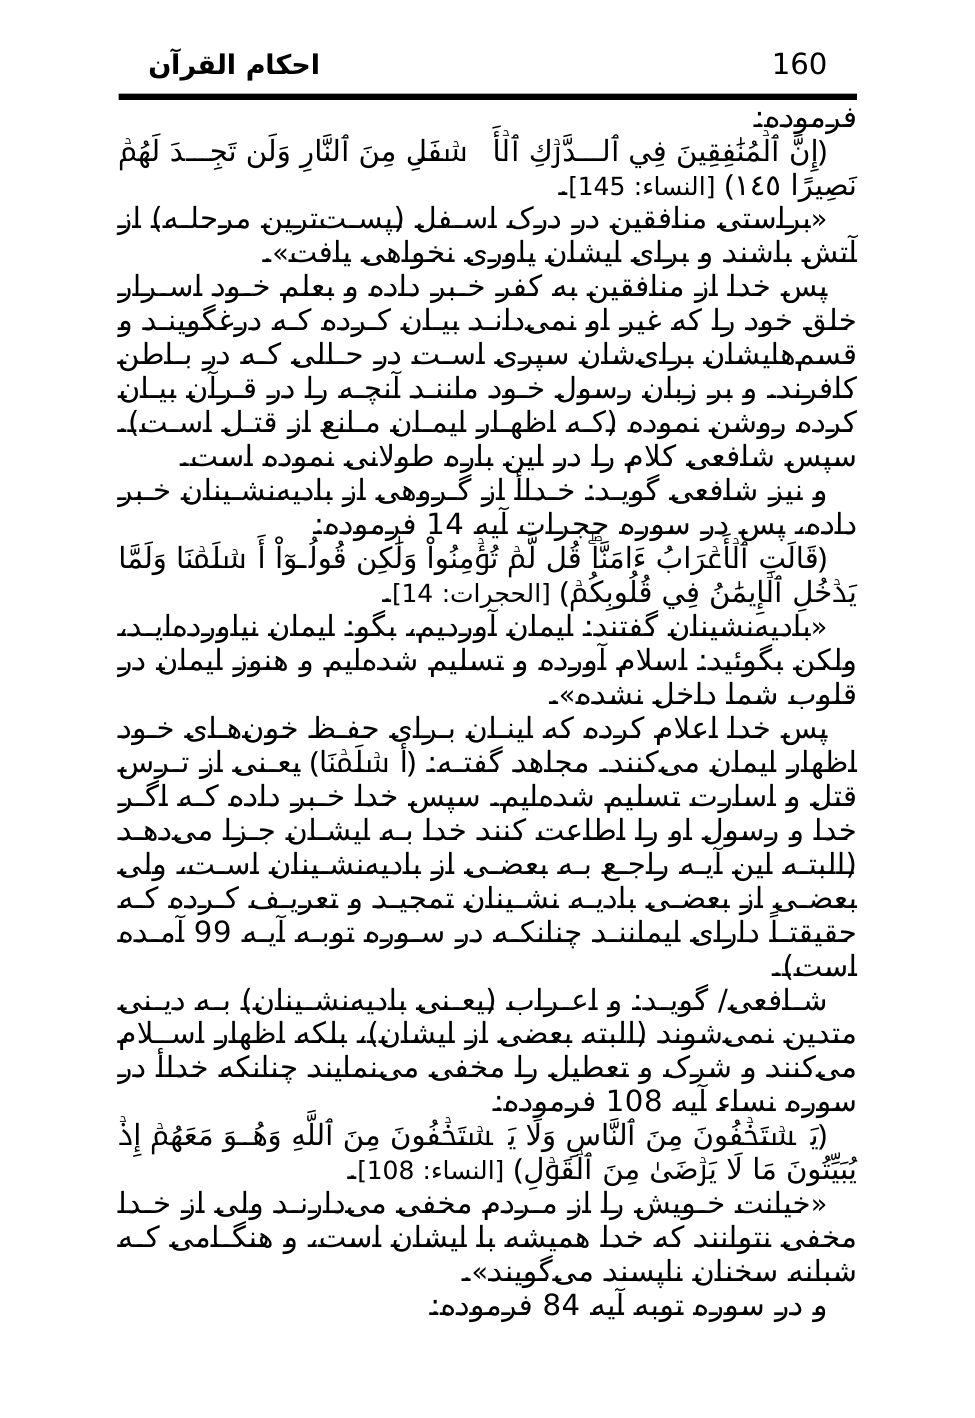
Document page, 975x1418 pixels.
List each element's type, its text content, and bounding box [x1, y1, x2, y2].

text و در سوره توبه آیه 84 فرموده: [118, 1288, 857, 1322]
text «بادیه‌نشینان گفتند: ایمان آوردیم، بگو: ایمان نیاورده‌اید، ولکن بگوئید: اسلام آورده و تسلیم شده‌ایم و هنوز ایمان در قلوب شما داخل نشده». [118, 609, 857, 711]
text شافعی/ گوید: و اعراب (یعنی بادیه‌نشینان) به دینی متدین نمی‌شوند (البته بعضی از ایشان)، بلکه اظهار اسلام می‌کنند و شرک و تعطیل را مخفی می‌نمایند چنانکه خداأ در سوره نساء آیه 108 فرموده: [118, 983, 857, 1119]
text ﴿إِنَّ ٱلۡمُنَٰفِقِينَ فِي ٱلدَّرۡكِ ٱلۡأَسۡفَلِ مِنَ ٱلنَّارِ وَلَن تَجِدَ لَهُمۡ نَصِيرًا ١٤٥﴾ [النساء: 145]. [118, 134, 857, 202]
text و نیز شافعی گوید: خداأ از گروهی از بادیه‌نشینان خبر داده، پس در سوره حجرات آیه 14 فرموده: [118, 473, 857, 541]
text ﴿قَالَتِ ٱلۡأَعۡرَابُ ءَامَنَّاۖ قُل لَّمۡ تُؤۡمِنُواْ وَلَٰكِن قُولُوٓاْ أَسۡلَمۡنَا وَلَمَّا يَدۡخُلِ ٱلۡإِيمَٰنُ فِي قُلُوبِكُمۡ﴾ [الحجرات: 14]. [118, 541, 857, 609]
text پس خدا اعلام کرده که اینان برای حفظ خون‌های خود اظهار ایمان می‌کنند. مجاهد گفته: ﴿أَسۡلَمۡنَا﴾ یعنی از ترس قتل و اسارت تسلیم شده‌ایم. سپس خدا خبر داده که اگر خدا و رسول او را اطاعت کنند خدا به ایشان جزا می‌دهد (البته این آیه راجع به بعضی از بادیه‌نشینان است، ولی بعضی از بعضی بادیه نشینان تمجید و تعریف کرده که حقیقتاً دارای ایمانند چنانکه در سوره توبه آیه 99 آمده است). [118, 711, 857, 983]
text «براستی منافقین در درک اسفل (پست‌ترین مرحله) از آتش باشند و برای ایشان یاوری نخواهی یافت». [118, 202, 857, 270]
text ﴿يَسۡتَخۡفُونَ مِنَ ٱلنَّاسِ وَلَا يَسۡتَخۡفُونَ مِنَ ٱللَّهِ وَهُوَ مَعَهُمۡ إِذۡ يُبَيِّتُونَ مَا لَا يَرۡضَىٰ مِنَ ٱلۡقَوۡلِ﴾ [النساء: 108]. [118, 1119, 857, 1187]
text پس خدا از منافقین به کفر خبر داده و بعلم خود اسرار خلق خود را که غیر او نمی‌داند بیان کرده که درغگویند و قسم‌هایشان برای‌شان سپری است در حالی که در باطن کافرند. و بر زبان رسول خود مانند آنچه را در قرآن بیان کرده روشن نموده (که اظهار ایمان مانع از قتل است). سپس شافعی کلام را در این باره طولانی نموده است. [118, 270, 857, 473]
text «خیانت خویش را از مردم مخفی می‌دارند ولی از خدا مخفی نتوانند که خدا همیشه با ایشان است، و هنگامی که شبانه سخنان ناپسند می‌گویند». [118, 1187, 857, 1288]
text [118, 100, 857, 134]
